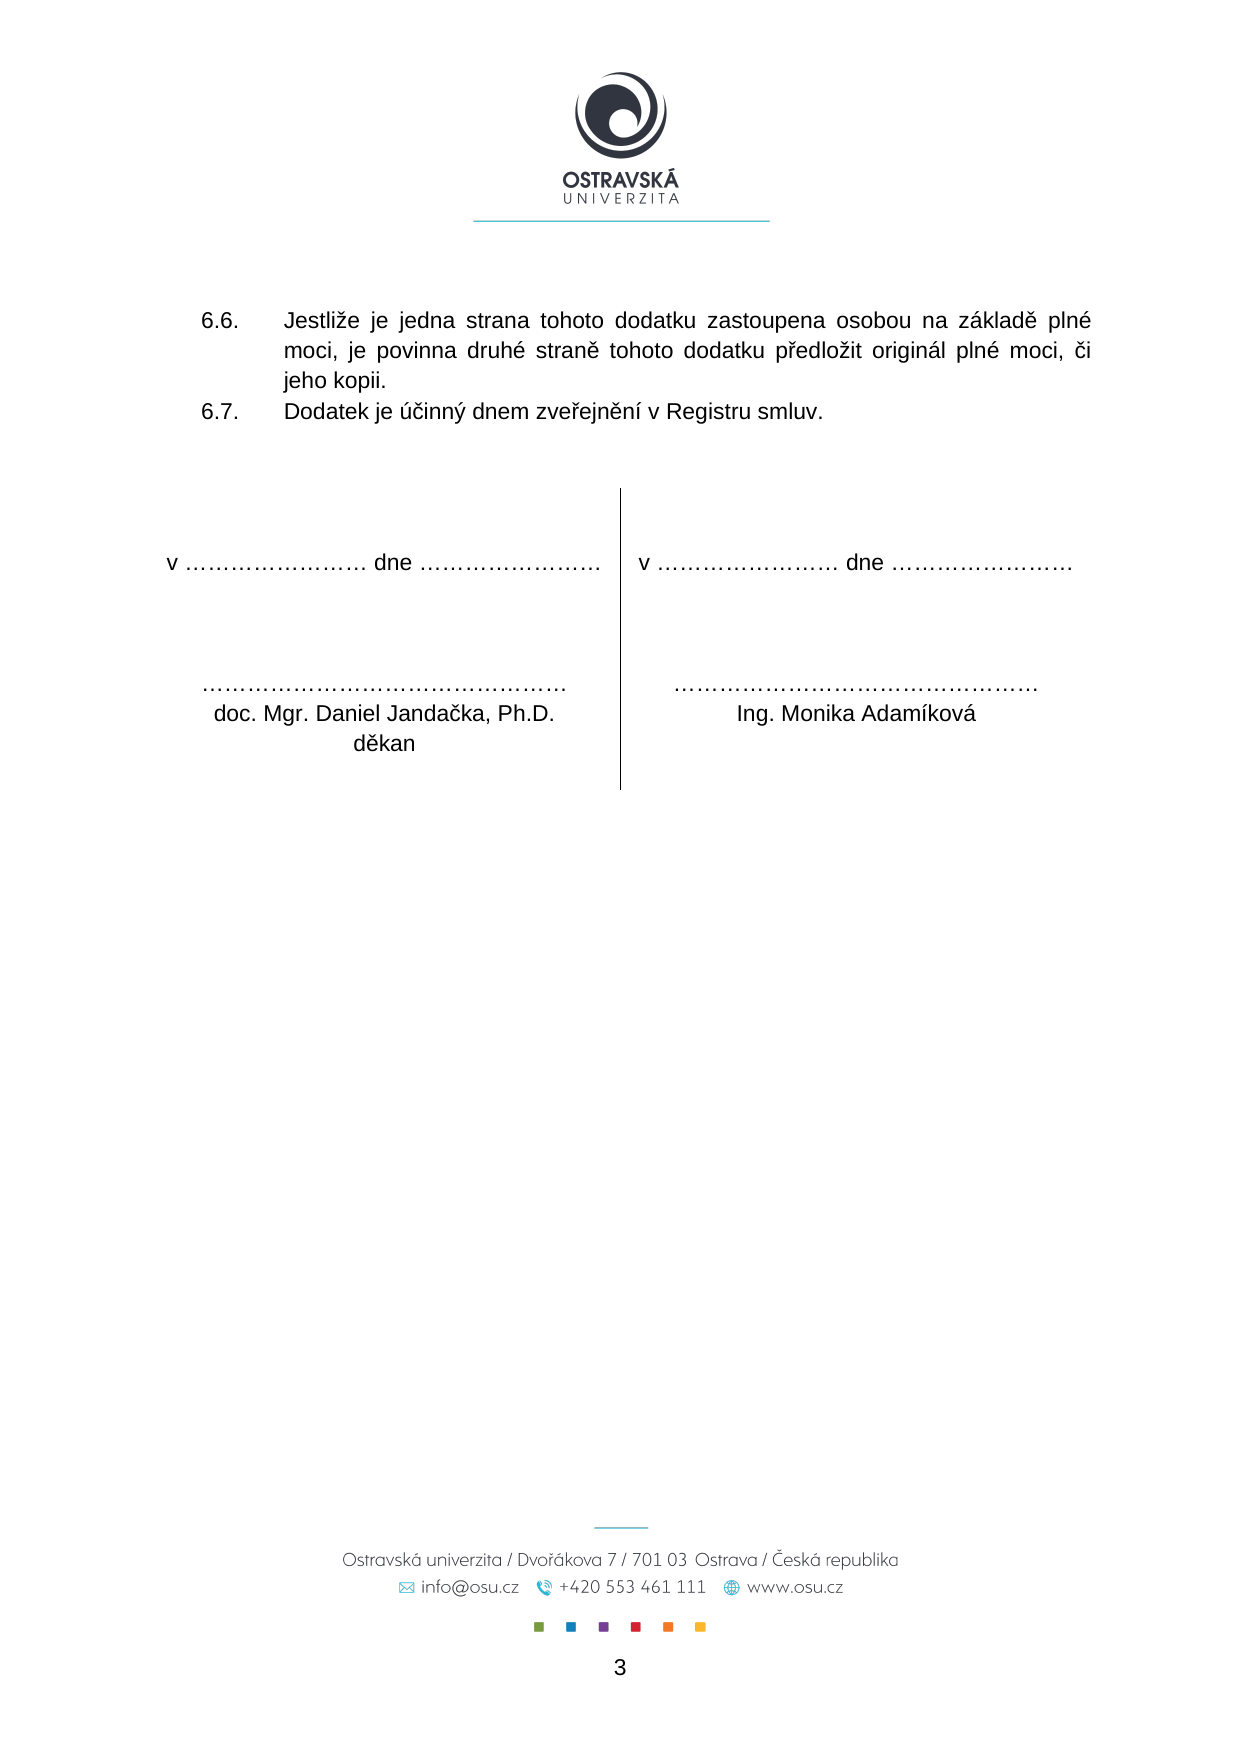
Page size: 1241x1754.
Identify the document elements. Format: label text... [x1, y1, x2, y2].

list Dodatek je účinný dnem zveřejnění v Registru smluv. [201, 398, 1092, 424]
picture [0, 5, 1241, 280]
picture [0, 1526, 1241, 1707]
list Jestliže je jedna strana tohoto dodatku zastoupena osobou na základě plné moci, je povinna druhé straně tohoto dodatku předložit originál plné moci, či jeho kopii. [201, 307, 1092, 394]
table_header v …………………… dne …………………… ………………………………………… Ing. Monika Adamíková [621, 488, 1092, 790]
table_header v …………………… dne …………………… ………………………………………… doc. Mgr. Daniel Jandačka, Ph.D. děkan [148, 488, 620, 790]
